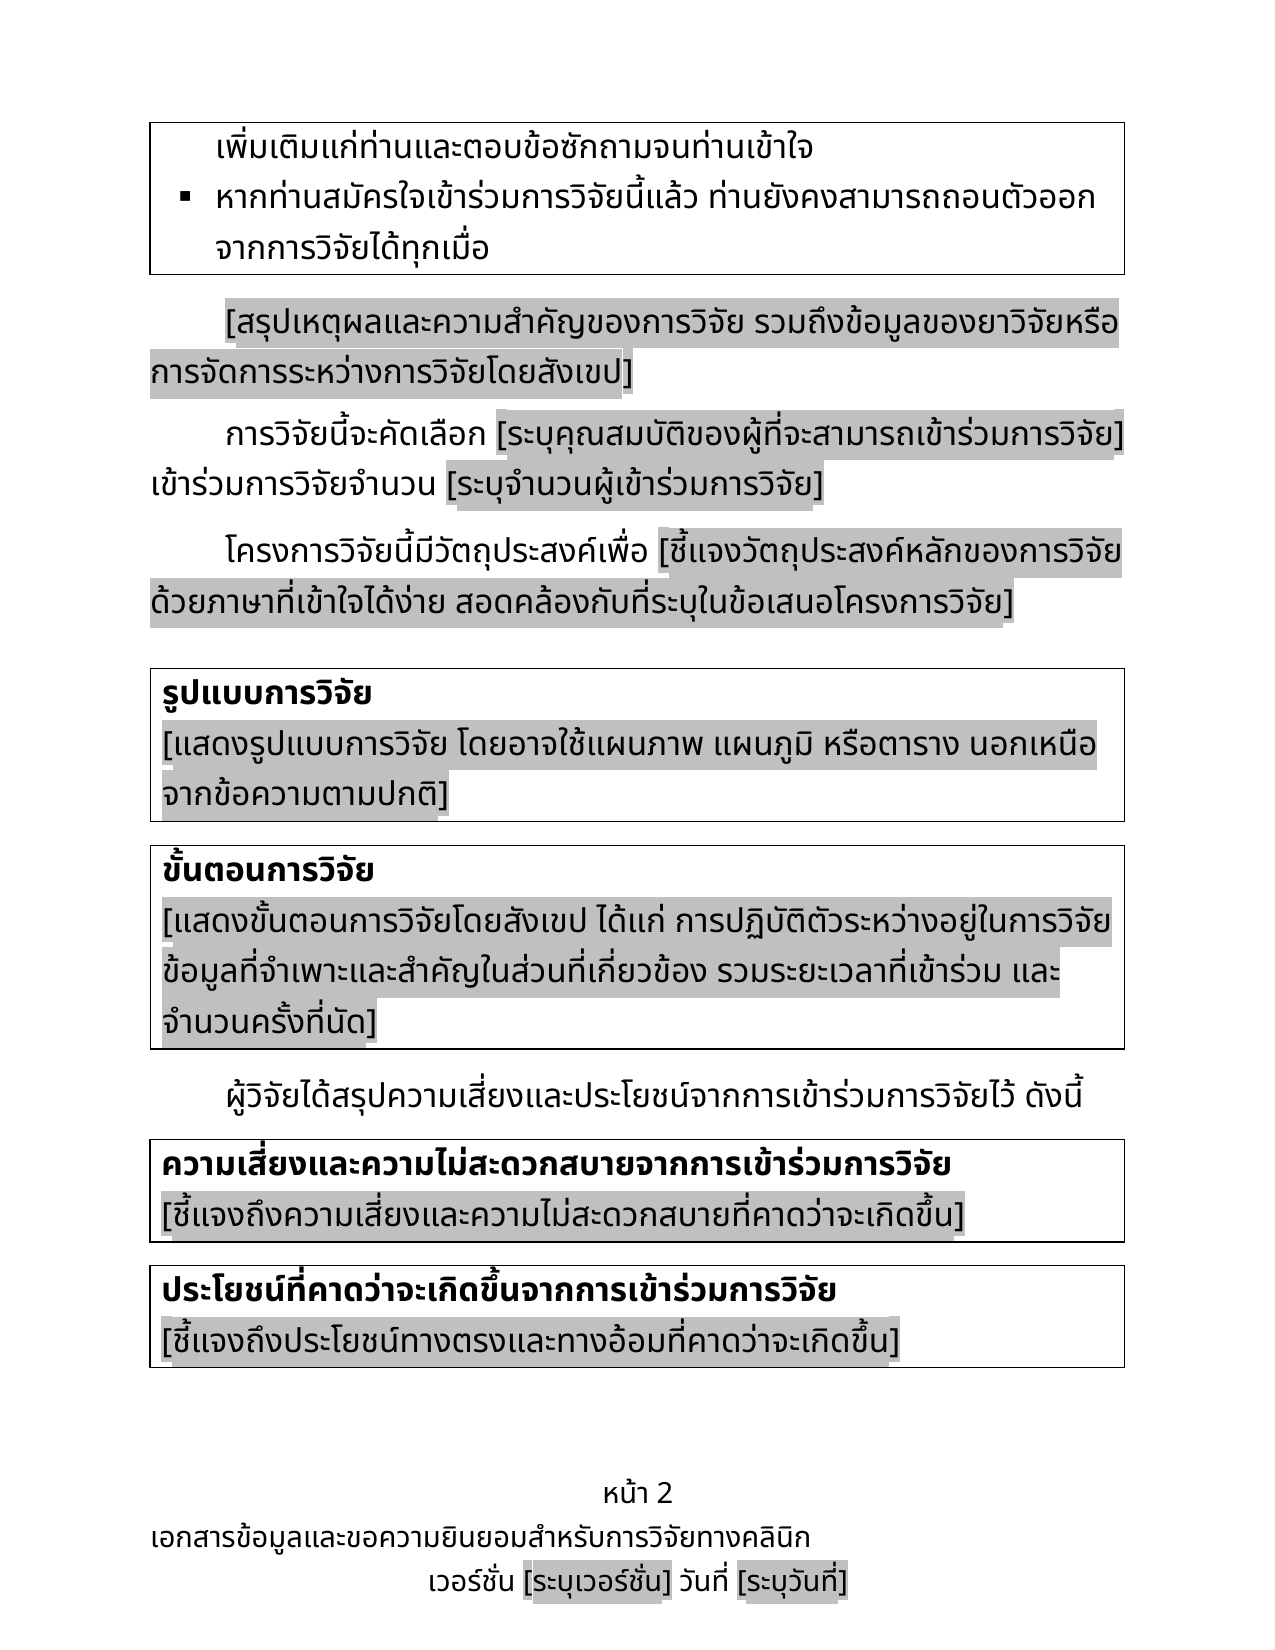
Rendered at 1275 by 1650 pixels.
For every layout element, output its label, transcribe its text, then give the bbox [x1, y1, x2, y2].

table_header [151, 123, 1124, 274]
table_header รูปแบบการวิจัย [แสดงรูปแบบการวิจัย โดยอาจใช้แผนภาพ แผนภูมิ หรือตาราง นอกเหนือจากข้อความตามปกติ] [151, 669, 1124, 821]
table_header ประโยชน์ที่คาดว่าจะเกิดขึ้นจากการเข้าร่วมการวิจัย [ชี้แจงถึงประโยชน์ทางตรงและทางอ้อมที่คาดว่าจะเกิดขึ้น] [151, 1266, 1124, 1367]
text การวิจัยนี้จะคัดเลือก [ระบุคุณสมบัติของผู้ที่จะสามารถเข้าร่วมการวิจัย] เข้าร่วมการวิจัยจำนวน [ระบุจำนวนผู้เข้าร่วมการวิจัย] [150, 409, 507, 511]
table_header ขั้นตอนการวิจัย [แสดงขั้นตอนการวิจัยโดยสังเขป ได้แก่ การปฏิบัติตัวระหว่างอยู่ในการวิจัย ข้อมูลที่จำเพาะและสำคัญในส่วนที่เกี่ยวข้อง รวมระยะเวลาที่เข้าร่วม และจำนวนครั้งที่นัด] [151, 846, 1124, 1048]
text โครงการวิจัยนี้มีวัตถุประสงค์เพื่อ [ชี้แจงวัตถุประสงค์หลักของการวิจัยด้วยภาษาที่เข้าใจได้ง่าย สอดคล้องกับที่ระบุในข้อเสนอโครงการวิจัย] [150, 527, 669, 578]
table_header ความเสี่ยงและความไม่สะดวกสบายจากการเข้าร่วมการวิจัย [ชี้แจงถึงความเสี่ยงและความไม่สะดวกสบายที่คาดว่าจะเกิดขึ้น] [151, 1140, 1124, 1241]
text การวิจัยนี้จะคัดเลือก [ระบุคุณสมบัติของผู้ที่จะสามารถเข้าร่วมการวิจัย] เข้าร่วมการวิจัยจำนวน [ระบุจำนวนผู้เข้าร่วมการวิจัย] [813, 409, 1125, 511]
text ผู้วิจัยได้สรุปความเสี่ยงและประโยชน์จากการเข้าร่วมการวิจัยไว้ ดังนี้ [150, 1072, 1125, 1123]
text โครงการวิจัยนี้มีวัตถุประสงค์เพื่อ [ชี้แจงวัตถุประสงค์หลักของการวิจัยด้วยภาษาที่เข้าใจได้ง่าย สอดคล้องกับที่ระบุในข้อเสนอโครงการวิจัย] [669, 527, 1125, 628]
text [สรุปเหตุผลและความสำคัญของการวิจัย รวมถึงข้อมูลของยาวิจัยหรือการจัดการระหว่างการวิจัยโดยสังเขป] [150, 298, 1125, 399]
